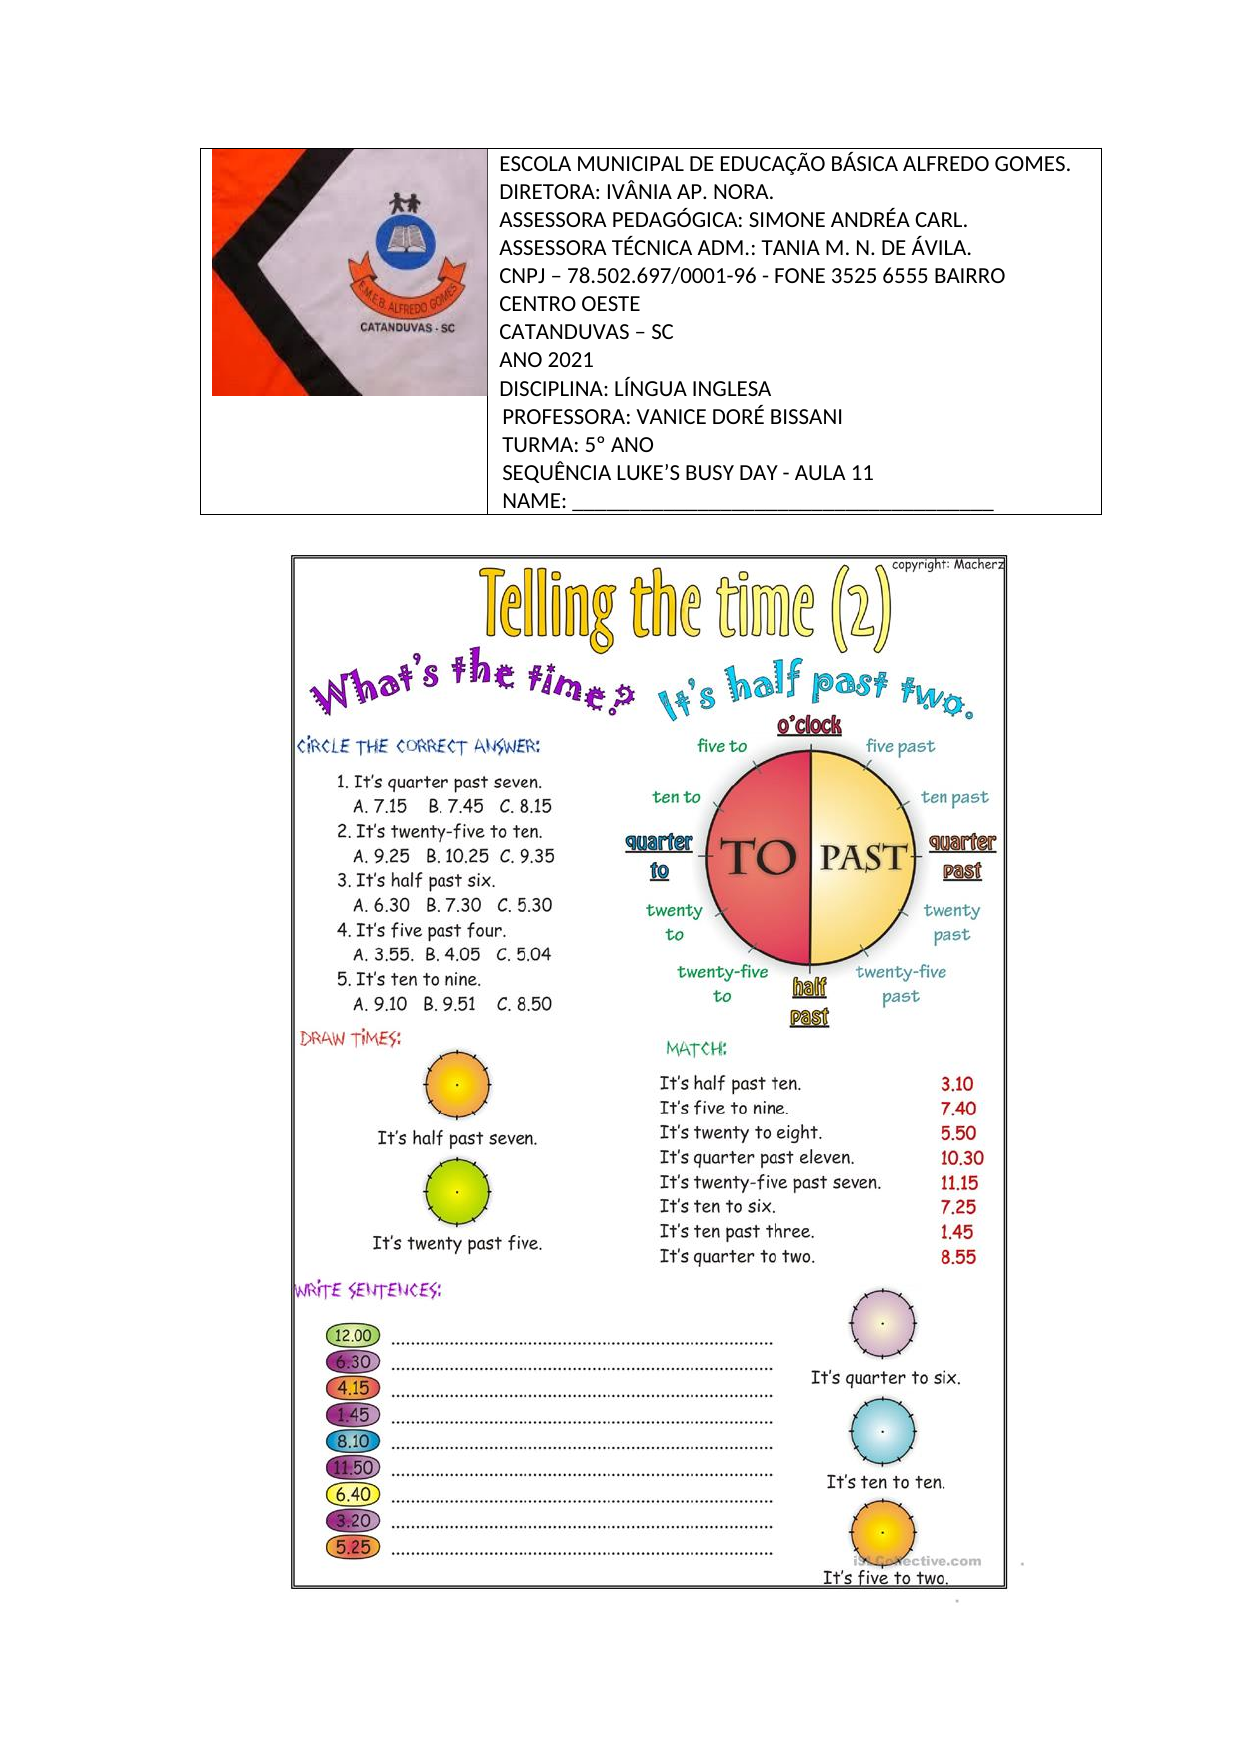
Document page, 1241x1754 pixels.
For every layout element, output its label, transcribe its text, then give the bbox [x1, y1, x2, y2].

picture [273, 540, 1027, 1606]
table_header ESCOLA MUNICIPAL DE EDUCAÇÃO BÁSICA ALFREDO GOMES. DIRETORA: IVÂNIA AP. NORA. ASSESSORA PEDAGÓGICA: SIMONE ANDRÉA CARL. ASSESSORA TÉCNICA ADM.: TANIA M. N. DE ÁVILA. CNPJ – 78.502.697/0001-96 - FONE 3525 6555 BAIRRO CENTRO OESTE CATANDUVAS – SC ANO 2021 DISCIPLINA: LÍNGUA INGLESA PROFESSORA: VANICE DORÉ BISSANI TURMA: 5º ANO SEQUÊNCIA LUKE’S BUSY DAY - AULA 11 NAME: _____________________________________ [488, 149, 1101, 514]
picture [212, 149, 488, 396]
table_header [201, 149, 487, 514]
